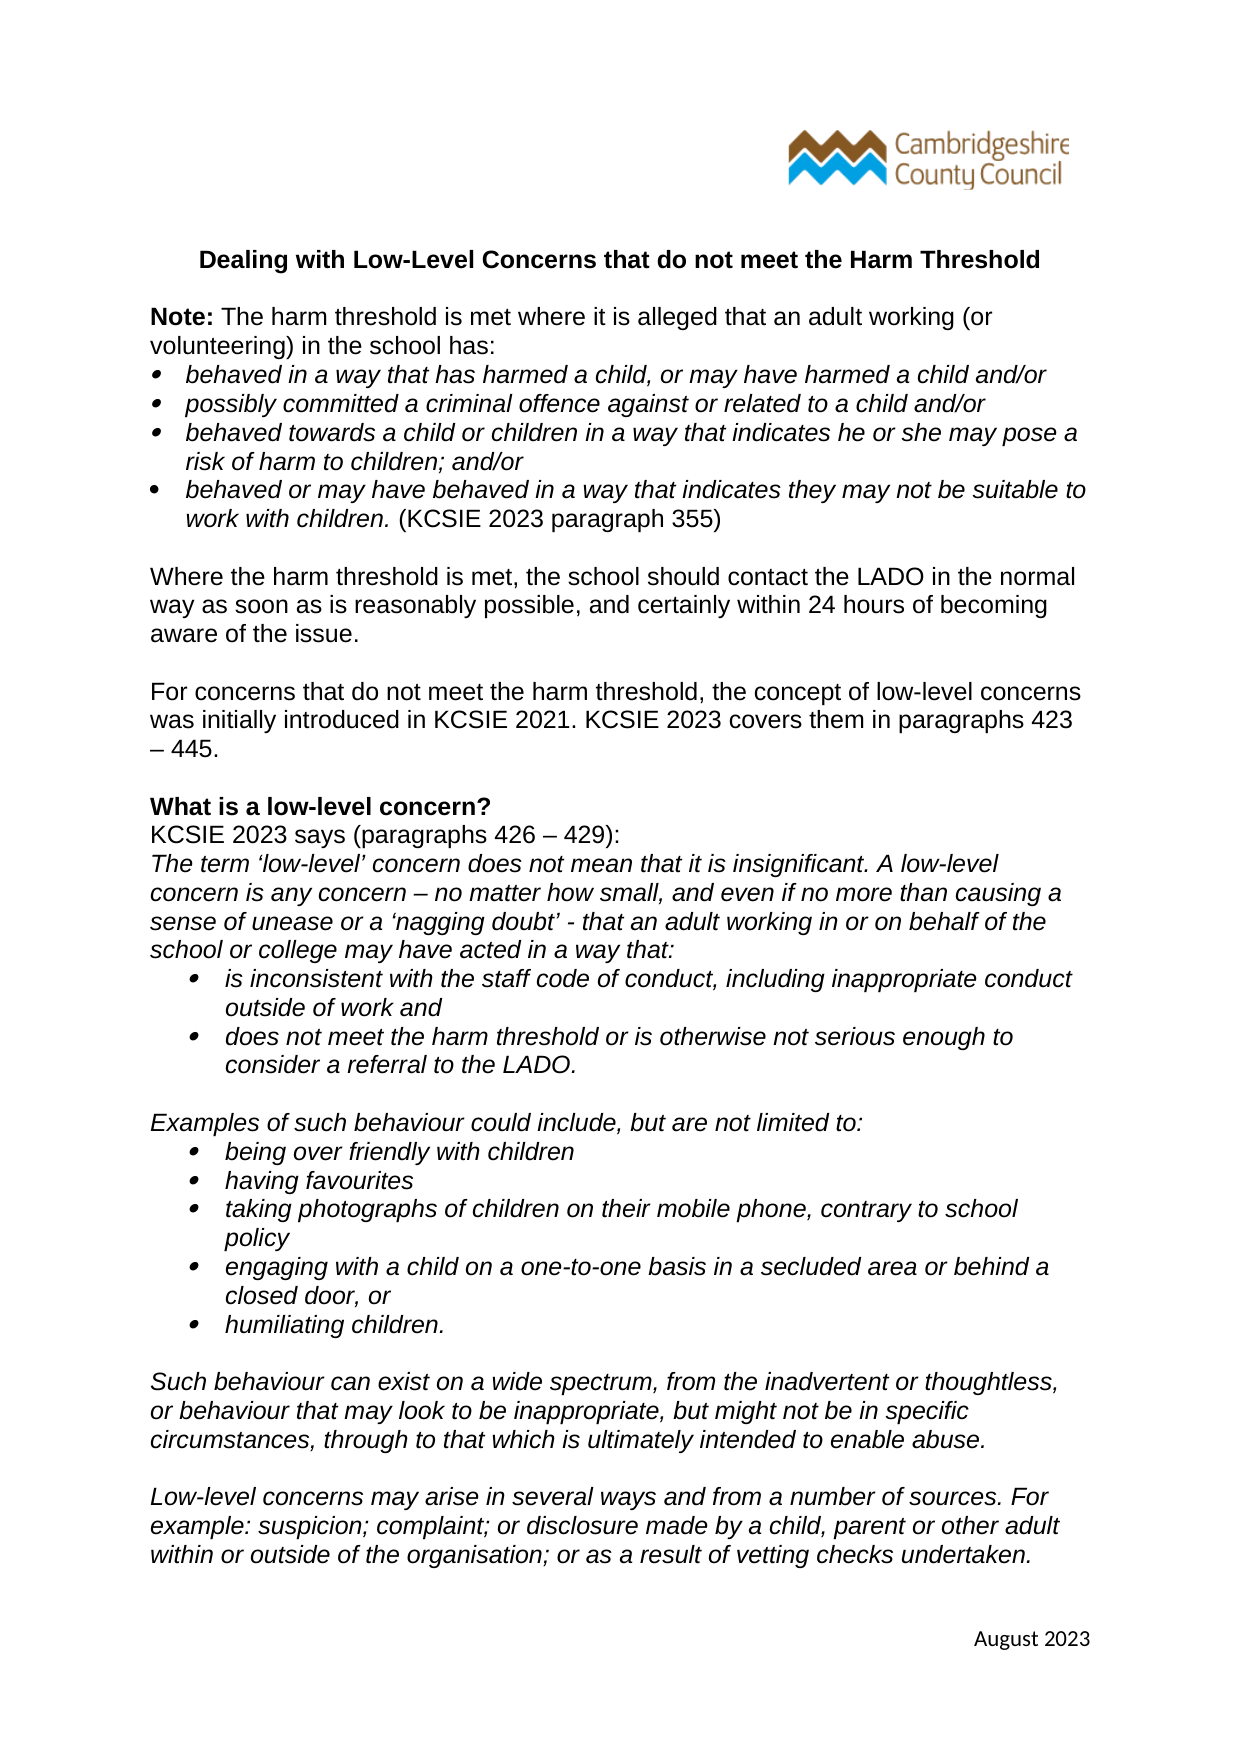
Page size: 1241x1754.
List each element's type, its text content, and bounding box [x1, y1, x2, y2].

list behaved in a way that has harmed a child, or may have harmed a child and/or [150, 360, 1090, 389]
picture [787, 130, 1069, 190]
text KCSIE 2023 says (paragraphs 426 – 429): [150, 820, 1090, 849]
list humiliating children. [187, 1310, 1090, 1338]
list having favourites [187, 1166, 1090, 1194]
text Where the harm threshold is met, the school should contact the LADO in the normal way as soon as is reasonably possible, and certainly within 24 hours of becoming aware of the issue. [150, 562, 1090, 648]
list possibly committed a criminal offence against or related to a child and/or [150, 389, 1090, 418]
list behaved or may have behaved in a way that indicates they may not be suitable to work with children. (KCSIE 2023 paragraph 355) [150, 475, 1090, 533]
text Such behaviour can exist on a wide spectrum, from the inadvertent or thoughtless, or behaviour that may look to be inappropriate, but might not be in specific circumstances, through to that which is ultimately intended to enable abuse. [150, 1367, 1090, 1453]
text Examples of such behaviour could include, but are not limited to: [150, 1108, 1090, 1137]
list being over friendly with children [187, 1137, 1090, 1166]
list does not meet the harm threshold or is otherwise not serious enough to consider a referral to the LADO. [187, 1022, 1090, 1079]
list is inconsistent with the staff code of conduct, including inappropriate conduct outside of work and [187, 964, 1090, 1022]
text Dealing with Low-Level Concerns that do not meet the Harm Threshold [150, 245, 1090, 274]
text The term ‘low-level’ concern does not mean that it is insignificant. A low-level concern is any concern – no matter how small, and even if no more than causing a sense of unease or a ‘nagging doubt’ - that an adult working in or on behalf of the school or college may have acted in a way that: [150, 849, 1090, 964]
text Low-level concerns may arise in several ways and from a number of sources. For example: suspicion; complaint; or disclosure made by a child, parent or other adult within or outside of the organisation; or as a result of vetting checks undertaken. [150, 1482, 1090, 1568]
text What is a low-level concern? [150, 792, 1090, 820]
text For concerns that do not meet the harm threshold, the concept of low-level concerns was initially introduced in KCSIE 2021. KCSIE 2023 covers them in paragraphs 423 – 445. [150, 677, 1090, 763]
text Note: The harm threshold is met where it is alleged that an adult working (or volunteering) in the school has: [150, 302, 1090, 360]
list engaging with a child on a one-to-one basis in a secluded area or behind a closed door, or [187, 1252, 1090, 1310]
list taking photographs of children on their mobile phone, contrary to school policy [187, 1194, 1090, 1252]
list behaved towards a child or children in a way that indicates he or she may pose a risk of harm to children; and/or [150, 418, 1090, 475]
